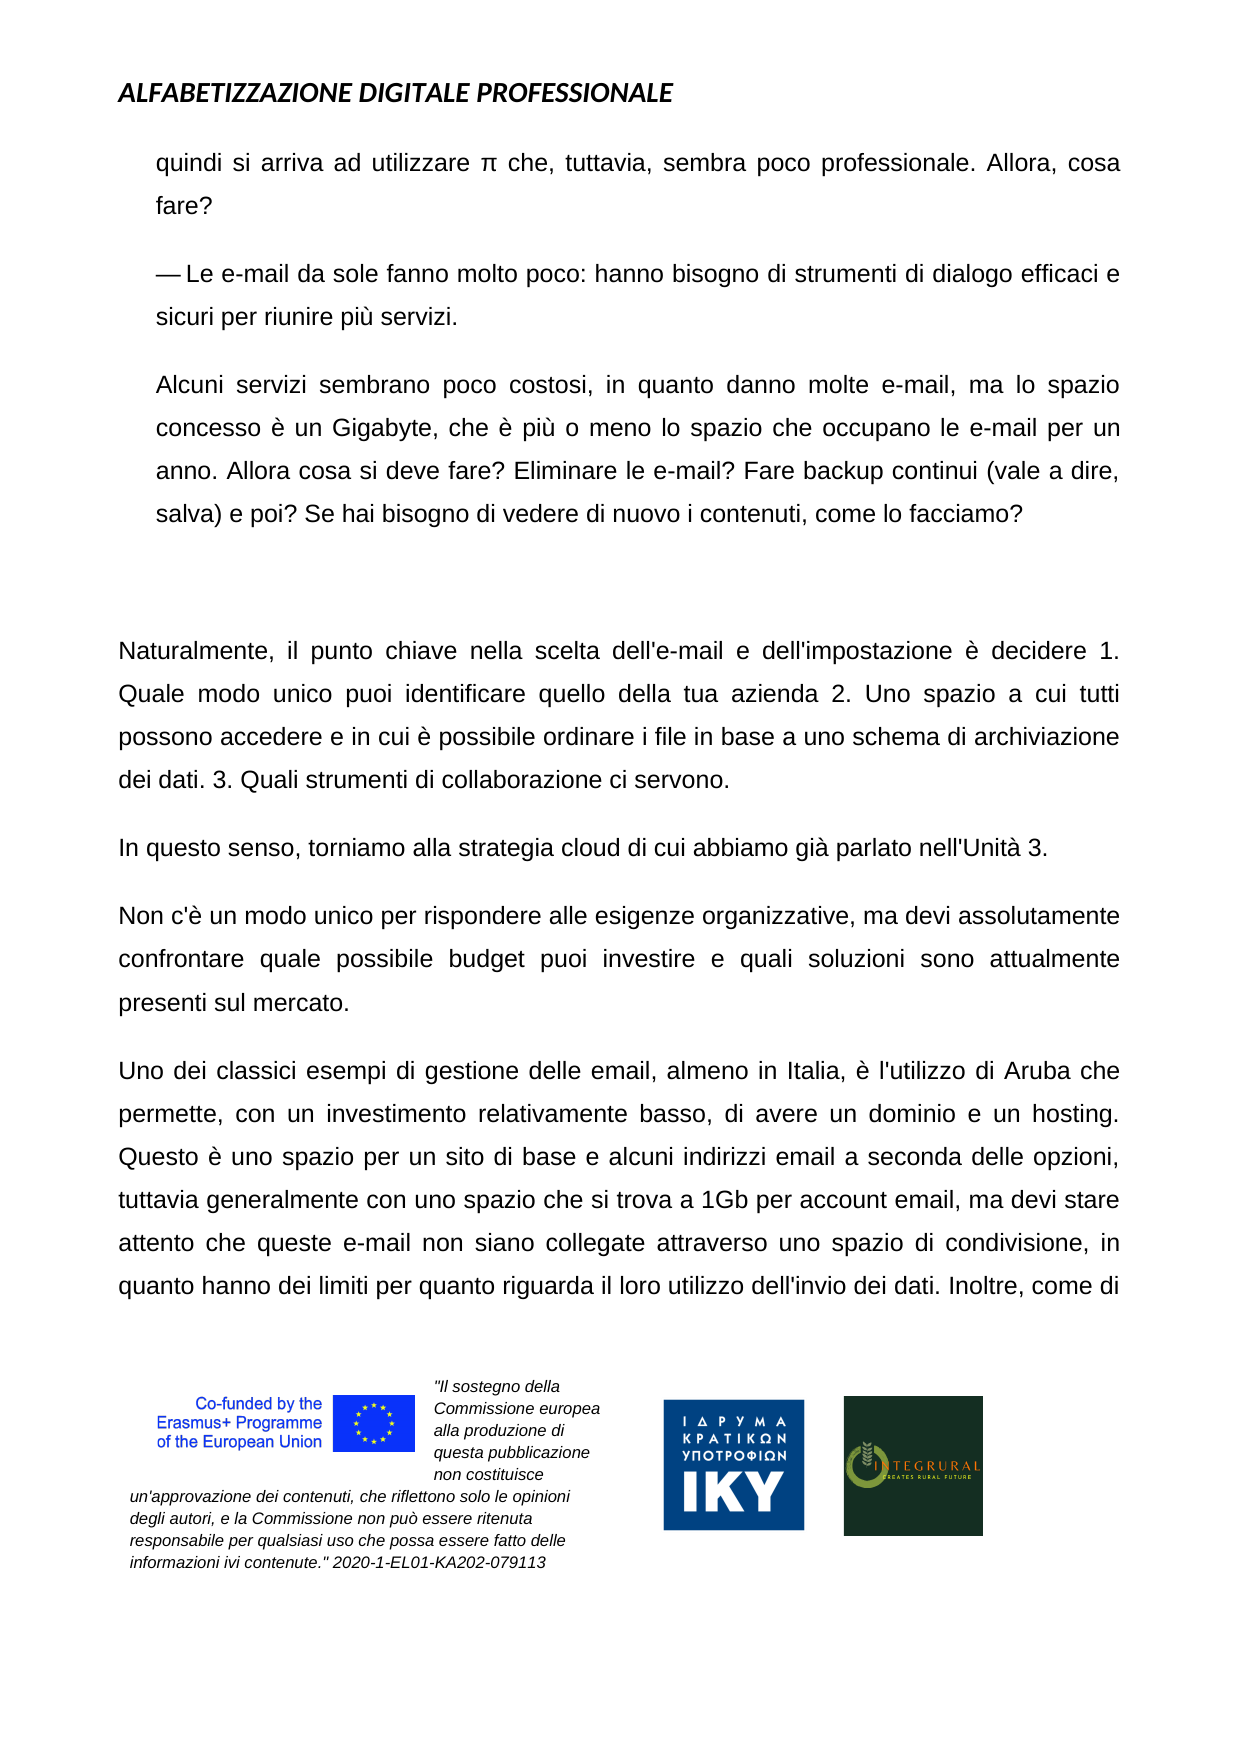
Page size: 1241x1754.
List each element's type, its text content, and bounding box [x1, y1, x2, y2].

text In questo senso, torniamo alla strategia cloud di cui abbiamo già parlato nell'Unità 3. [118, 833, 1122, 862]
picture [659, 1395, 809, 1535]
picture [843, 1396, 983, 1536]
picture [157, 1395, 415, 1452]
text — Le e-mail da sole fanno molto poco: hanno bisogno di strumenti di dialogo efficaci e sicuri per riunire più servizi. [156, 259, 1122, 331]
text Alcuni servizi sembrano poco costosi, in quanto danno molte e-mail, ma lo spazio concesso è un Gigabyte, che è più o meno lo spazio che occupano le e-mail per un anno. Allora cosa si deve fare? Eliminare le e-mail? Fare backup continui (vale a dire, salva) e poi? Se hai bisogno di vedere di nuovo i contenuti, come lo facciamo? [156, 370, 1122, 528]
text Non c'è un modo unico per rispondere alle esigenze organizzative, ma devi assolutamente confrontare quale possibile budget puoi investire e quali soluzioni sono attualmente presenti sul mercato. [118, 901, 1122, 1016]
text Naturalmente, il punto chiave nella scelta dell'e-mail e dell'impostazione è decidere 1. Quale modo unico puoi identificare quello della tua azienda 2. Uno spazio a cui tutti possono accedere e in cui è possibile ordinare i file in base a uno schema di archiviazione dei dati. 3. Quali strumenti di collaborazione ci servono. [118, 636, 1122, 794]
